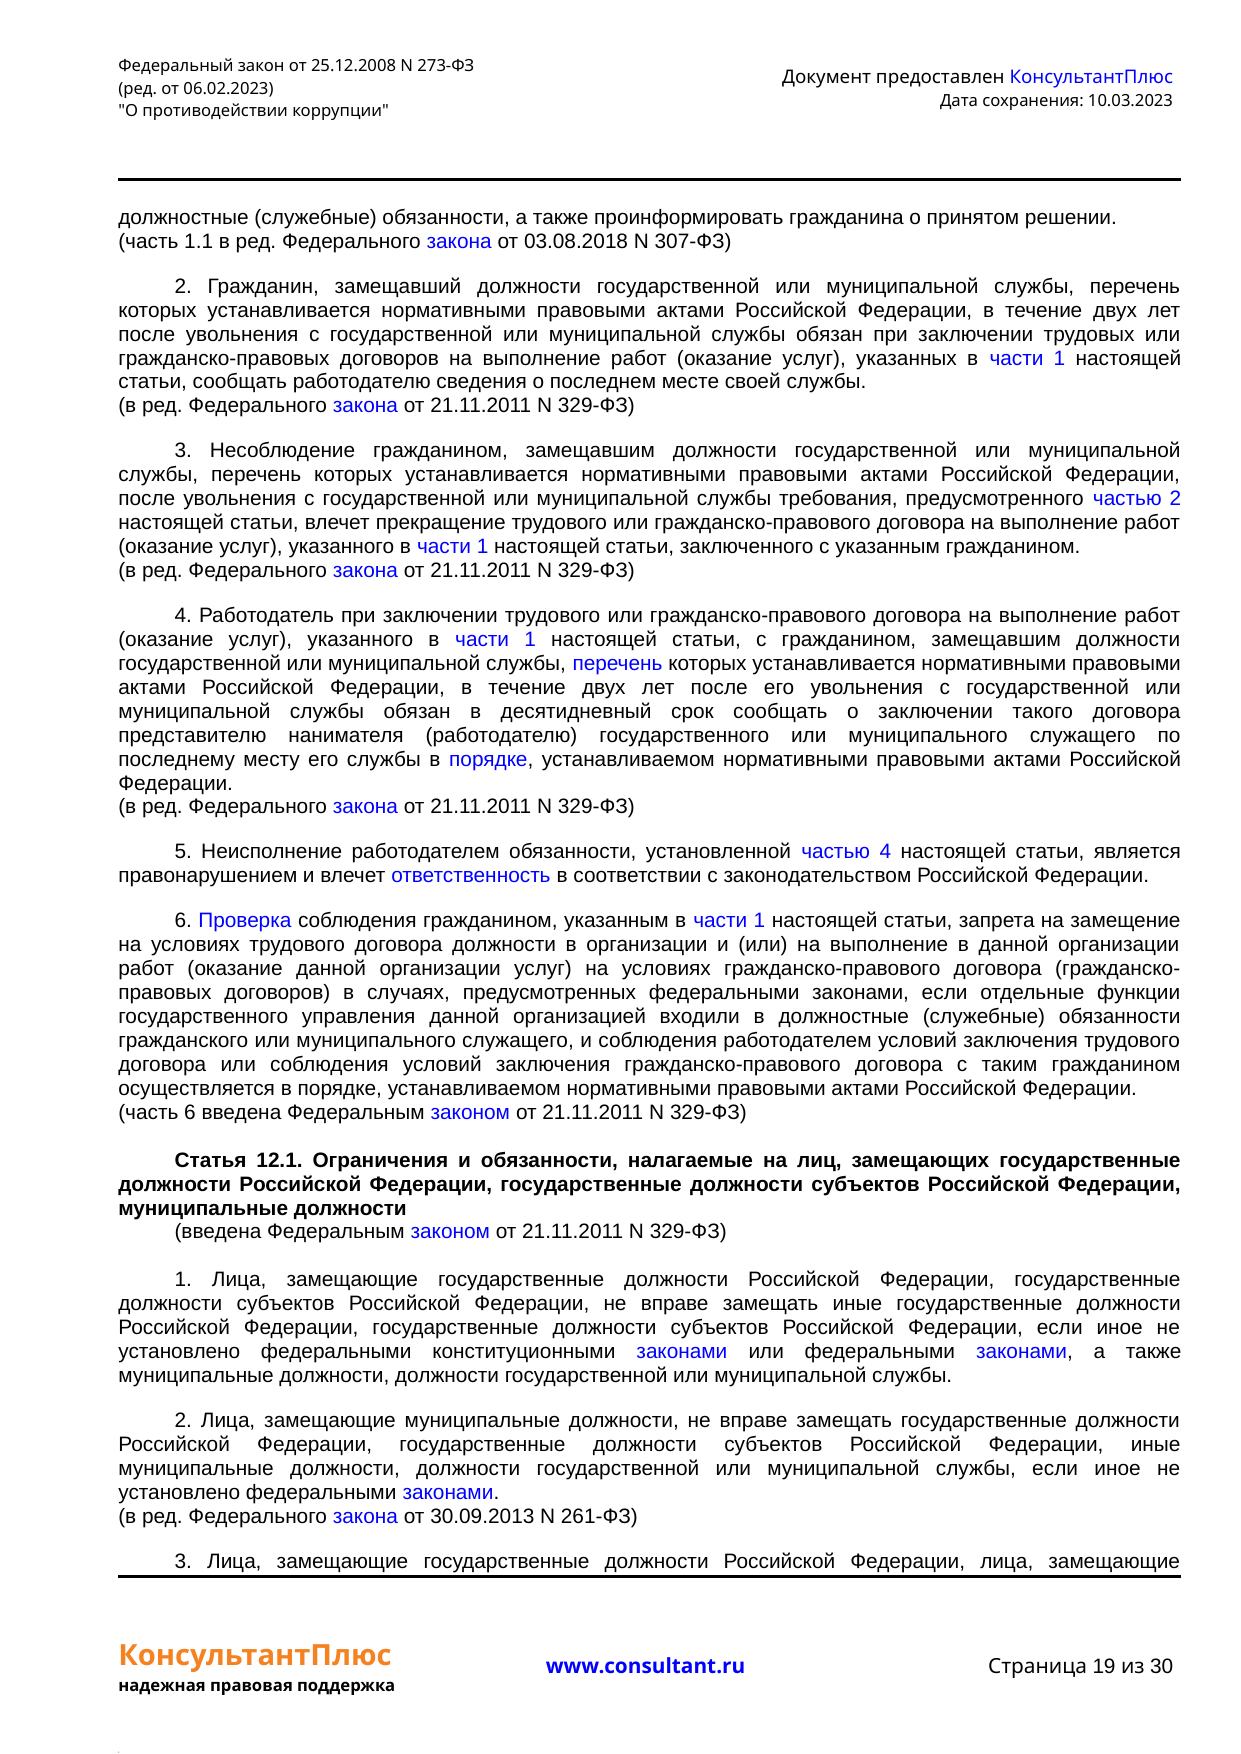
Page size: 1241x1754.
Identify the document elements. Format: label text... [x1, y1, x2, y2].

title Статья 12.1. Ограничения и обязанности, налагаемые на лиц, замещающих государственные должности Российской Федерации, государственные должности субъектов Российской Федерации, муниципальные должности [118, 1147, 1181, 1219]
text (в ред. Федерального закона от 21.11.2011 N 329-ФЗ) [118, 558, 1181, 582]
text (часть 6 введена Федеральным законом от 21.11.2011 N 329-ФЗ) [118, 1099, 1181, 1123]
text 4. Работодатель при заключении трудового или гражданско-правового договора на выполнение работ (оказание услуг), указанного в части 1 настоящей статьи, с гражданином, замещавшим должности государственной или муниципальной службы, перечень которых устанавливается нормативными правовыми актами Российской Федерации, в течение двух лет после его увольнения с государственной или муниципальной службы обязан в десятидневный срок сообщать о заключении такого договора представителю нанимателя (работодателю) государственного или муниципального служащего по последнему месту его службы в порядке, устанавливаемом нормативными правовыми актами Российской Федерации. [118, 603, 1181, 794]
text (часть 1.1 в ред. Федерального закона от 03.08.2018 N 307-ФЗ) [118, 229, 1181, 253]
text (в ред. Федерального закона от 21.11.2011 N 329-ФЗ) [118, 794, 1181, 818]
text 2. Лица, замещающие муниципальные должности, не вправе замещать государственные должности Российской Федерации, государственные должности субъектов Российской Федерации, иные муниципальные должности, должности государственной или муниципальной службы, если иное не установлено федеральными законами. [118, 1408, 1181, 1504]
text 1. Лица, замещающие государственные должности Российской Федерации, государственные должности субъектов Российской Федерации, не вправе замещать иные государственные должности Российской Федерации, государственные должности субъектов Российской Федерации, если иное не установлено федеральными конституционными законами или федеральными законами, а также муниципальные должности, должности государственной или муниципальной службы. [118, 1267, 1181, 1387]
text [118, 205, 1181, 229]
text 3. Несоблюдение гражданином, замещавшим должности государственной или муниципальной службы, перечень которых устанавливается нормативными правовыми актами Российской Федерации, после увольнения с государственной или муниципальной службы требования, предусмотренного частью 2 настоящей статьи, влечет прекращение трудового или гражданско-правового договора на выполнение работ (оказание услуг), указанного в части 1 настоящей статьи, заключенного с указанным гражданином. [118, 438, 1181, 558]
text 5. Неисполнение работодателем обязанности, установленной частью 4 настоящей статьи, является правонарушением и влечет ответственность в соответствии с законодательством Российской Федерации. [118, 839, 1181, 887]
text 2. Гражданин, замещавший должности государственной или муниципальной службы, перечень которых устанавливается нормативными правовыми актами Российской Федерации, в течение двух лет после увольнения с государственной или муниципальной службы обязан при заключении трудовых или гражданско-правовых договоров на выполнение работ (оказание услуг), указанных в части 1 настоящей статьи, сообщать работодателю сведения о последнем месте своей службы. [118, 273, 1181, 393]
text (введена Федеральным законом от 21.11.2011 N 329-ФЗ) [118, 1219, 1181, 1243]
text (в ред. Федерального закона от 30.09.2013 N 261-ФЗ) [118, 1504, 1181, 1528]
text (в ред. Федерального закона от 21.11.2011 N 329-ФЗ) [118, 393, 1181, 417]
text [118, 1548, 1181, 1572]
text 6. Проверка соблюдения гражданином, указанным в части 1 настоящей статьи, запрета на замещение на условиях трудового договора должности в организации и (или) на выполнение в данной организации работ (оказание данной организации услуг) на условиях гражданско-правового договора (гражданско-правовых договоров) в случаях, предусмотренных федеральными законами, если отдельные функции государственного управления данной организацией входили в должностные (служебные) обязанности гражданского или муниципального служащего, и соблюдения работодателем условий заключения трудового договора или соблюдения условий заключения гражданско-правового договора с таким гражданином осуществляется в порядке, устанавливаемом нормативными правовыми актами Российской Федерации. [118, 908, 1181, 1099]
